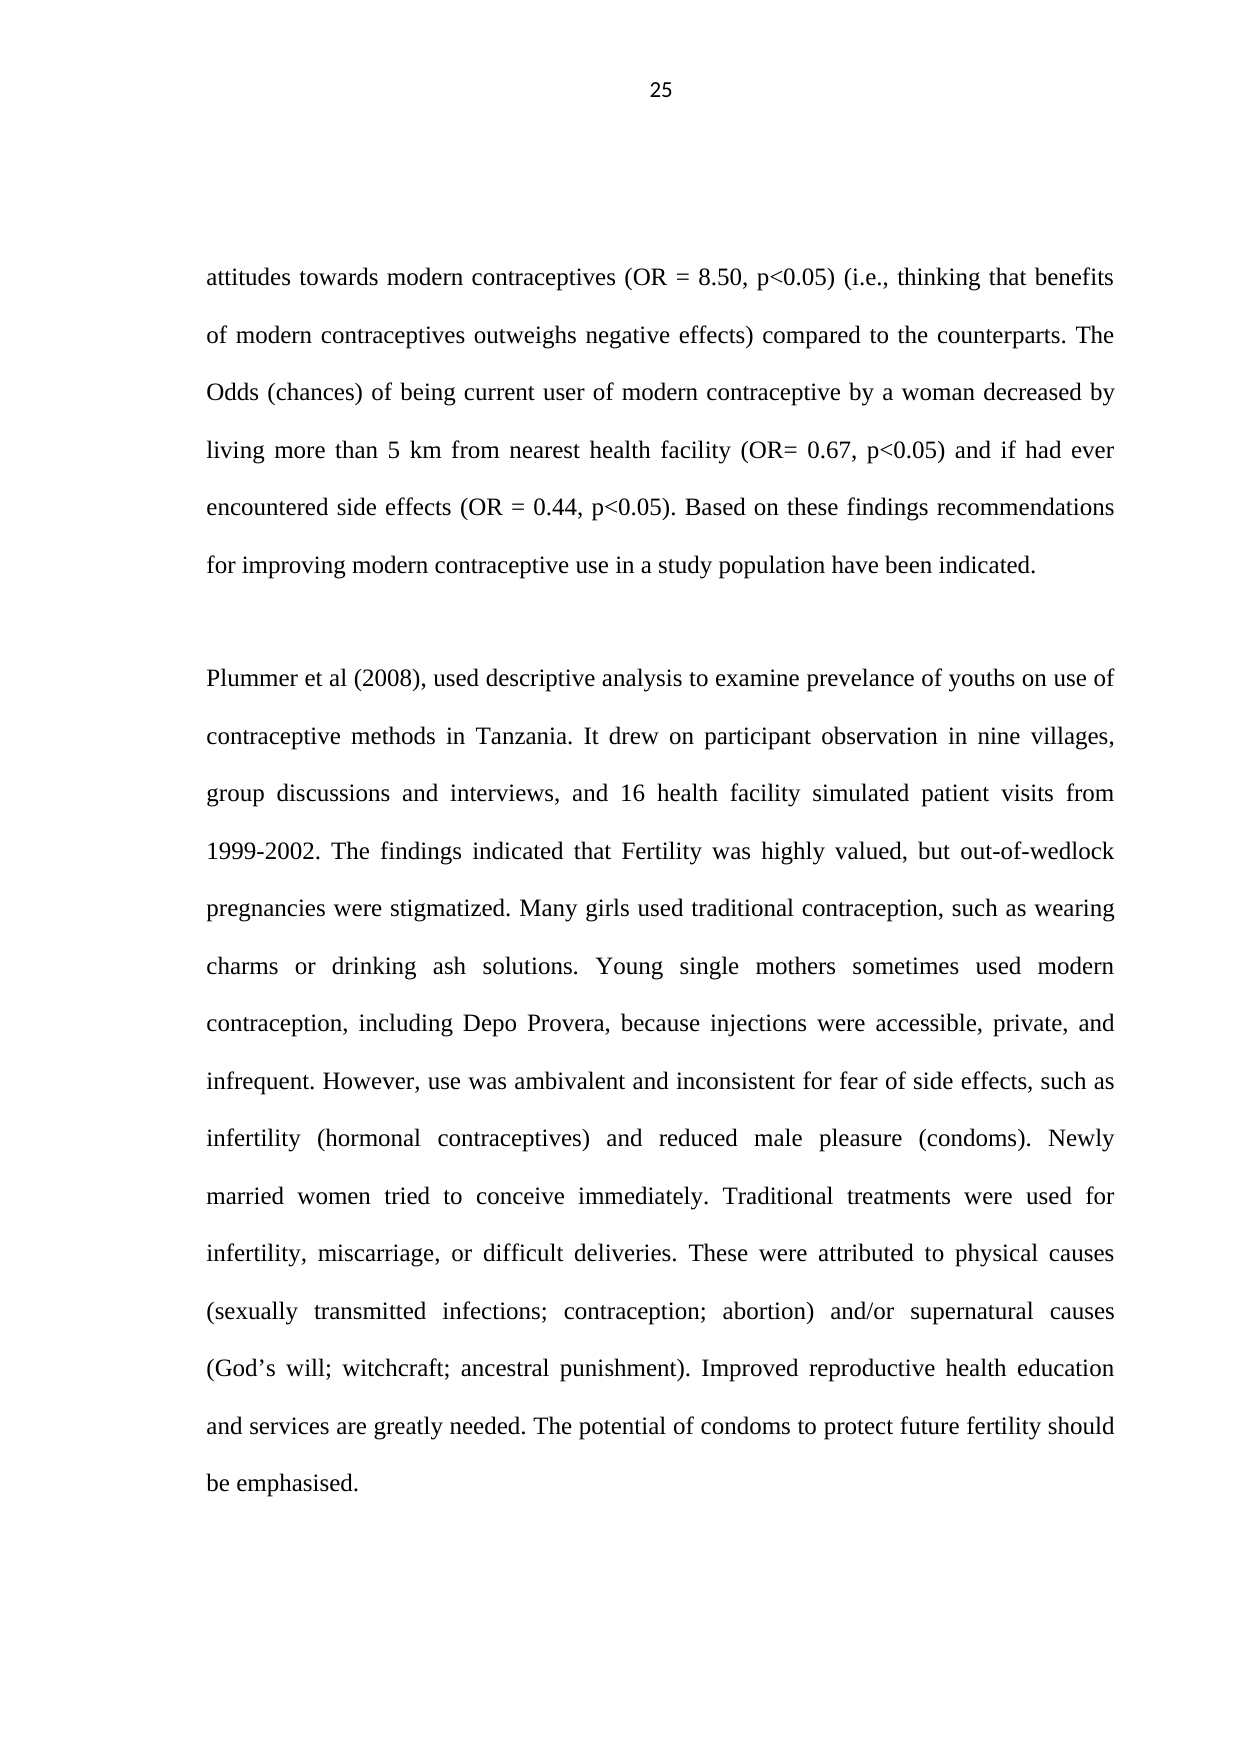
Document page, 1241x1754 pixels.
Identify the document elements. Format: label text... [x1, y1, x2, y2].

text attitudes towards modern contraceptives (OR = 8.50, p<0.05) (i.e., thinking that benefits of modern contraceptives outweighs negative effects) compared to the counterparts. The Odds (chances) of being current user of modern contraceptive by a woman decreased by living more than 5 km from nearest health facility (OR= 0.67, p<0.05) and if had ever encountered side effects (OR = 0.44, p<0.05). Based on these findings recommendations for improving modern contraceptive use in a study population have been indicated. [206, 262, 1116, 579]
text Plummer et al (2008), used descriptive analysis to examine prevelance of youths on use of contraceptive methods in Tanzania. It drew on participant observation in nine villages, group discussions and interviews, and 16 health facility simulated patient visits from 1999-2002. The findings indicated that Fertility was highly valued, but out-of-wedlock pregnancies were stigmatized. Many girls used traditional contraception, such as wearing charms or drinking ash solutions. Young single mothers sometimes used modern contraception, including Depo Provera, because injections were accessible, private, and infrequent. However, use was ambivalent and inconsistent for fear of side effects, such as infertility (hormonal contraceptives) and reduced male pleasure (condoms). Newly married women tried to conceive immediately. Traditional treatments were used for infertility, miscarriage, or difficult deliveries. These were attributed to physical causes (sexually transmitted infections; contraception; abortion) and/or supernatural causes (God’s will; witchcraft; ancestral punishment). Improved reproductive health education and services are greatly needed. The potential of condoms to protect future fertility should be emphasised. [206, 663, 1116, 1497]
